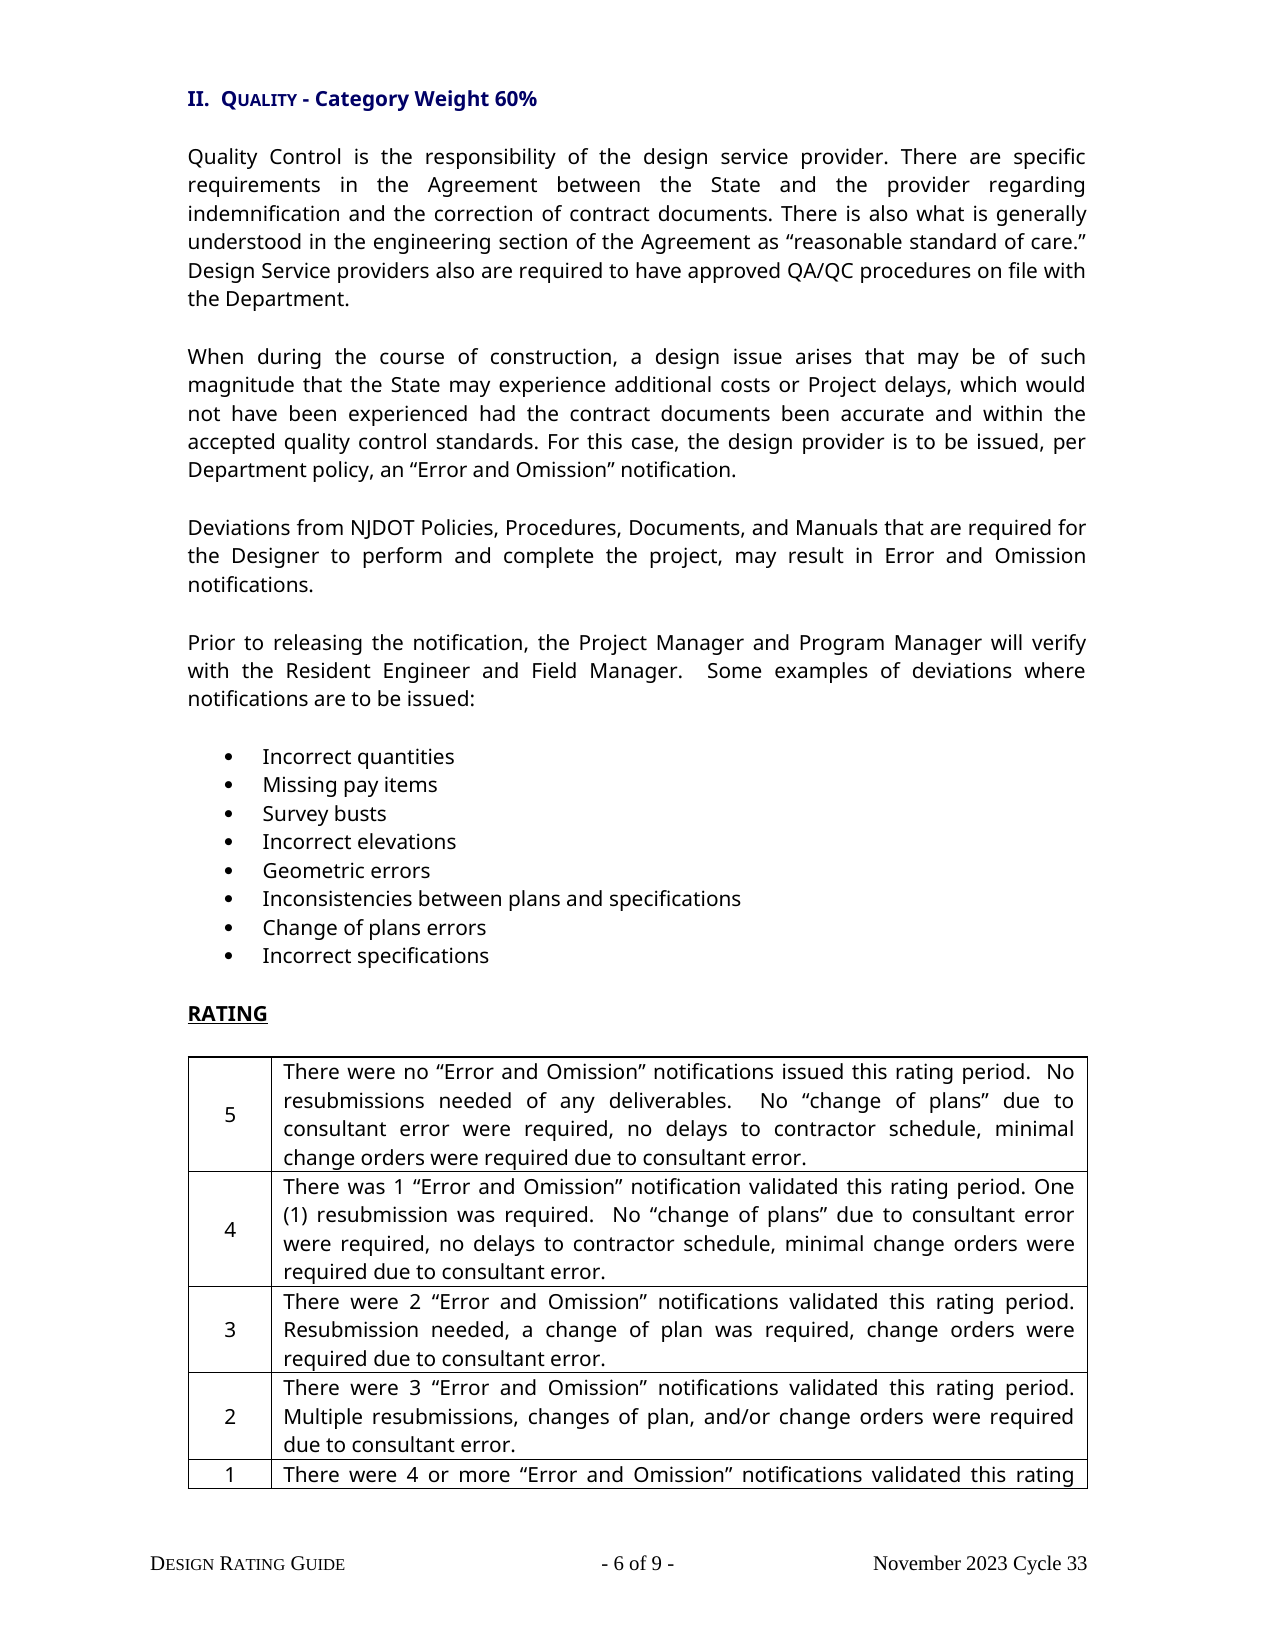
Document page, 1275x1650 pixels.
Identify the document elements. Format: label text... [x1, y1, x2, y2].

table_cell There was 1 “Error and Omission” notification validated this rating period. One (1) resubmission was required. No “change of plans” due to consultant error were required, no delays to contractor schedule, minimal change orders were required due to consultant error. [272, 1172, 1087, 1286]
text Quality Control is the responsibility of the design service provider. There are specific requirements in the Agreement between the State and the provider regarding indemnification and the correction of contract documents. There is also what is generally understood in the engineering section of the Agreement as “reasonable standard of care.” Design Service providers also are required to have approved QA/QC procedures on file with the Department. [187, 142, 1087, 313]
text When during the course of construction, a design issue arises that may be of such magnitude that the State may experience additional costs or Project delays, which would not have been experienced had the contract documents been accurate and within the accepted quality control standards. For this case, the design provider is to be issued, per Department policy, an “Error and Omission” notification. [187, 342, 1087, 484]
list Incorrect quantities [225, 742, 1087, 771]
list Incorrect specifications [225, 941, 1087, 969]
text Prior to releasing the notification, the Project Manager and Program Manager will verify with the Resident Engineer and Field Manager. Some examples of deviations where notifications are to be issued: [187, 628, 1087, 713]
table_cell There were 2 “Error and Omission” notifications validated this rating period. Resubmission needed, a change of plan was required, change orders were required due to consultant error. [272, 1287, 1087, 1372]
list Change of plans errors [225, 913, 1087, 941]
table_cell 3 [189, 1287, 271, 1372]
table_header 5 [189, 1058, 271, 1171]
table_cell 2 [189, 1373, 271, 1459]
list Missing pay items [225, 771, 1087, 799]
table_header There were no “Error and Omission” notifications issued this rating period. No resubmissions needed of any deliverables. No “change of plans” due to consultant error were required, no delays to contractor schedule, minimal change orders were required due to consultant error. [272, 1058, 1087, 1171]
text Deviations from NJDOT Policies, Procedures, Documents, and Manuals that are required for the Designer to perform and complete the project, may result in Error and Omission notifications. [187, 513, 1087, 598]
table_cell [272, 1460, 1087, 1488]
list Incorrect elevations [225, 827, 1087, 856]
table_cell 4 [189, 1172, 271, 1286]
table_cell 1 [189, 1460, 271, 1488]
table_cell There were 3 “Error and Omission” notifications validated this rating period. Multiple resubmissions, changes of plan, and/or change orders were required due to consultant error. [272, 1373, 1087, 1459]
subtitle II. Quality - Category Weight 60% [187, 84, 1087, 113]
list Inconsistencies between plans and specifications [225, 884, 1087, 913]
list Geometric errors [225, 856, 1087, 884]
list Survey busts [225, 799, 1087, 827]
text RATING [187, 999, 1087, 1027]
